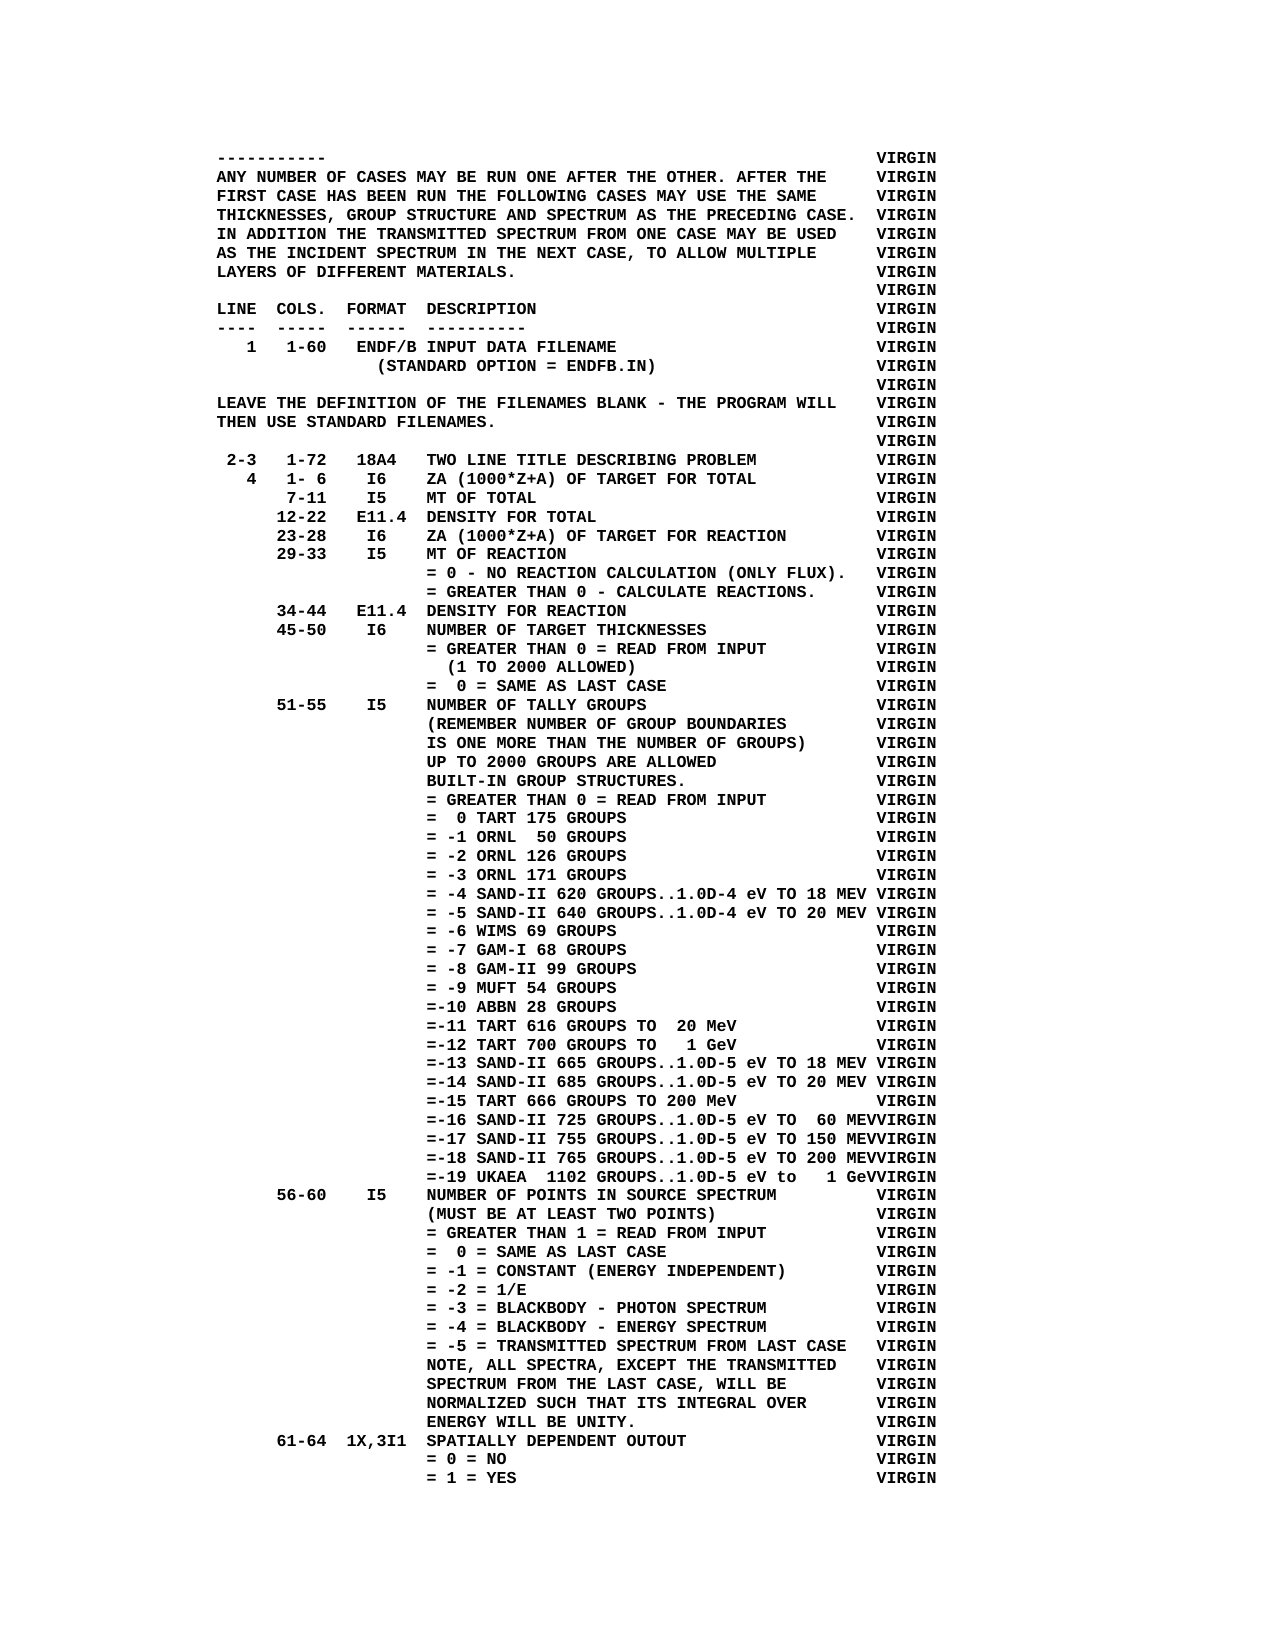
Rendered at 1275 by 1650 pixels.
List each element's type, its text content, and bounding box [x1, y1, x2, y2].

text FIRST CASE HAS BEEN RUN THE FOLLOWING CASES MAY USE THE SAME VIRGIN [156, 188, 1118, 207]
text 2-3 1-72 18A4 TWO LINE TITLE DESCRIBING PROBLEM VIRGIN [156, 452, 1118, 471]
text 56-60 I5 NUMBER OF POINTS IN SOURCE SPECTRUM VIRGIN [156, 1187, 1118, 1206]
text =-11 TART 616 GROUPS TO 20 MeV VIRGIN [156, 1017, 1118, 1036]
text (1 TO 2000 ALLOWED) VIRGIN [156, 659, 1118, 678]
text = -9 MUFT 54 GROUPS VIRGIN [156, 979, 1118, 998]
text ----------- VIRGIN [156, 150, 1118, 169]
text = 0 = SAME AS LAST CASE VIRGIN [156, 1243, 1118, 1262]
text 51-55 I5 NUMBER OF TALLY GROUPS VIRGIN [156, 697, 1118, 716]
text =-17 SAND-II 755 GROUPS..1.0D-5 eV TO 150 MEVVIRGIN [156, 1130, 1118, 1149]
text = -5 SAND-II 640 GROUPS..1.0D-4 eV TO 20 MEV VIRGIN [156, 904, 1118, 923]
text THICKNESSES, GROUP STRUCTURE AND SPECTRUM AS THE PRECEDING CASE. VIRGIN [156, 207, 1118, 225]
text 4 1- 6 I6 ZA (1000*Z+A) OF TARGET FOR TOTAL VIRGIN [156, 471, 1118, 489]
text = -6 WIMS 69 GROUPS VIRGIN [156, 923, 1118, 942]
text = -3 = BLACKBODY - PHOTON SPECTRUM VIRGIN [156, 1300, 1118, 1319]
text = 0 = SAME AS LAST CASE VIRGIN [156, 678, 1118, 697]
text 29-33 I5 MT OF REACTION VIRGIN [156, 546, 1118, 565]
text = -3 ORNL 171 GROUPS VIRGIN [156, 866, 1118, 885]
text = 1 = YES VIRGIN [156, 1470, 1118, 1489]
text VIRGIN [156, 376, 1118, 395]
text UP TO 2000 GROUPS ARE ALLOWED VIRGIN [156, 753, 1118, 772]
text = -5 = TRANSMITTED SPECTRUM FROM LAST CASE VIRGIN [156, 1338, 1118, 1357]
text =-16 SAND-II 725 GROUPS..1.0D-5 eV TO 60 MEVVIRGIN [156, 1112, 1118, 1130]
text = GREATER THAN 0 - CALCULATE REACTIONS. VIRGIN [156, 584, 1118, 602]
text NOTE, ALL SPECTRA, EXCEPT THE TRANSMITTED VIRGIN [156, 1357, 1118, 1376]
text = -4 SAND-II 620 GROUPS..1.0D-4 eV TO 18 MEV VIRGIN [156, 885, 1118, 904]
text AS THE INCIDENT SPECTRUM IN THE NEXT CASE, TO ALLOW MULTIPLE VIRGIN [156, 244, 1118, 263]
text =-13 SAND-II 665 GROUPS..1.0D-5 eV TO 18 MEV VIRGIN [156, 1055, 1118, 1074]
text SPECTRUM FROM THE LAST CASE, WILL BE VIRGIN [156, 1376, 1118, 1394]
text = GREATER THAN 0 = READ FROM INPUT VIRGIN [156, 791, 1118, 810]
text = -7 GAM-I 68 GROUPS VIRGIN [156, 942, 1118, 961]
text = 0 = NO VIRGIN [156, 1451, 1118, 1470]
text 1 1-60 ENDF/B INPUT DATA FILENAME VIRGIN [156, 338, 1118, 357]
text 45-50 I6 NUMBER OF TARGET THICKNESSES VIRGIN [156, 621, 1118, 640]
text = -4 = BLACKBODY - ENERGY SPECTRUM VIRGIN [156, 1319, 1118, 1338]
text =-10 ABBN 28 GROUPS VIRGIN [156, 998, 1118, 1017]
text BUILT-IN GROUP STRUCTURES. VIRGIN [156, 772, 1118, 791]
text = -8 GAM-II 99 GROUPS VIRGIN [156, 961, 1118, 979]
text NORMALIZED SUCH THAT ITS INTEGRAL OVER VIRGIN [156, 1394, 1118, 1413]
text (MUST BE AT LEAST TWO POINTS) VIRGIN [156, 1206, 1118, 1225]
text VIRGIN [156, 282, 1118, 301]
text =-19 UKAEA 1102 GROUPS..1.0D-5 eV to 1 GeVVIRGIN [156, 1168, 1118, 1187]
text 12-22 E11.4 DENSITY FOR TOTAL VIRGIN [156, 508, 1118, 527]
text LINE COLS. FORMAT DESCRIPTION VIRGIN [156, 301, 1118, 320]
text = -2 = 1/E VIRGIN [156, 1281, 1118, 1300]
text VIRGIN [156, 433, 1118, 452]
text 23-28 I6 ZA (1000*Z+A) OF TARGET FOR REACTION VIRGIN [156, 527, 1118, 546]
text 61-64 1X,3I1 SPATIALLY DEPENDENT OUTOUT VIRGIN [156, 1432, 1118, 1451]
text LEAVE THE DEFINITION OF THE FILENAMES BLANK - THE PROGRAM WILL VIRGIN [156, 395, 1118, 414]
text =-18 SAND-II 765 GROUPS..1.0D-5 eV TO 200 MEVVIRGIN [156, 1149, 1118, 1168]
text ---- ----- ------ ---------- VIRGIN [156, 320, 1118, 338]
text =-14 SAND-II 685 GROUPS..1.0D-5 eV TO 20 MEV VIRGIN [156, 1074, 1118, 1093]
text (STANDARD OPTION = ENDFB.IN) VIRGIN [156, 357, 1118, 376]
text =-15 TART 666 GROUPS TO 200 MeV VIRGIN [156, 1093, 1118, 1112]
text IN ADDITION THE TRANSMITTED SPECTRUM FROM ONE CASE MAY BE USED VIRGIN [156, 225, 1118, 244]
text = GREATER THAN 1 = READ FROM INPUT VIRGIN [156, 1225, 1118, 1243]
text = 0 TART 175 GROUPS VIRGIN [156, 810, 1118, 829]
text = -1 ORNL 50 GROUPS VIRGIN [156, 829, 1118, 848]
text ANY NUMBER OF CASES MAY BE RUN ONE AFTER THE OTHER. AFTER THE VIRGIN [156, 169, 1118, 188]
text = -1 = CONSTANT (ENERGY INDEPENDENT) VIRGIN [156, 1262, 1118, 1281]
text IS ONE MORE THAN THE NUMBER OF GROUPS) VIRGIN [156, 734, 1118, 753]
text THEN USE STANDARD FILENAMES. VIRGIN [156, 414, 1118, 433]
text = GREATER THAN 0 = READ FROM INPUT VIRGIN [156, 640, 1118, 659]
text (REMEMBER NUMBER OF GROUP BOUNDARIES VIRGIN [156, 716, 1118, 734]
text LAYERS OF DIFFERENT MATERIALS. VIRGIN [156, 263, 1118, 282]
text 7-11 I5 MT OF TOTAL VIRGIN [156, 489, 1118, 508]
text =-12 TART 700 GROUPS TO 1 GeV VIRGIN [156, 1036, 1118, 1055]
text ENERGY WILL BE UNITY. VIRGIN [156, 1413, 1118, 1432]
text = 0 - NO REACTION CALCULATION (ONLY FLUX). VIRGIN [156, 565, 1118, 584]
text 34-44 E11.4 DENSITY FOR REACTION VIRGIN [156, 602, 1118, 621]
text = -2 ORNL 126 GROUPS VIRGIN [156, 848, 1118, 866]
